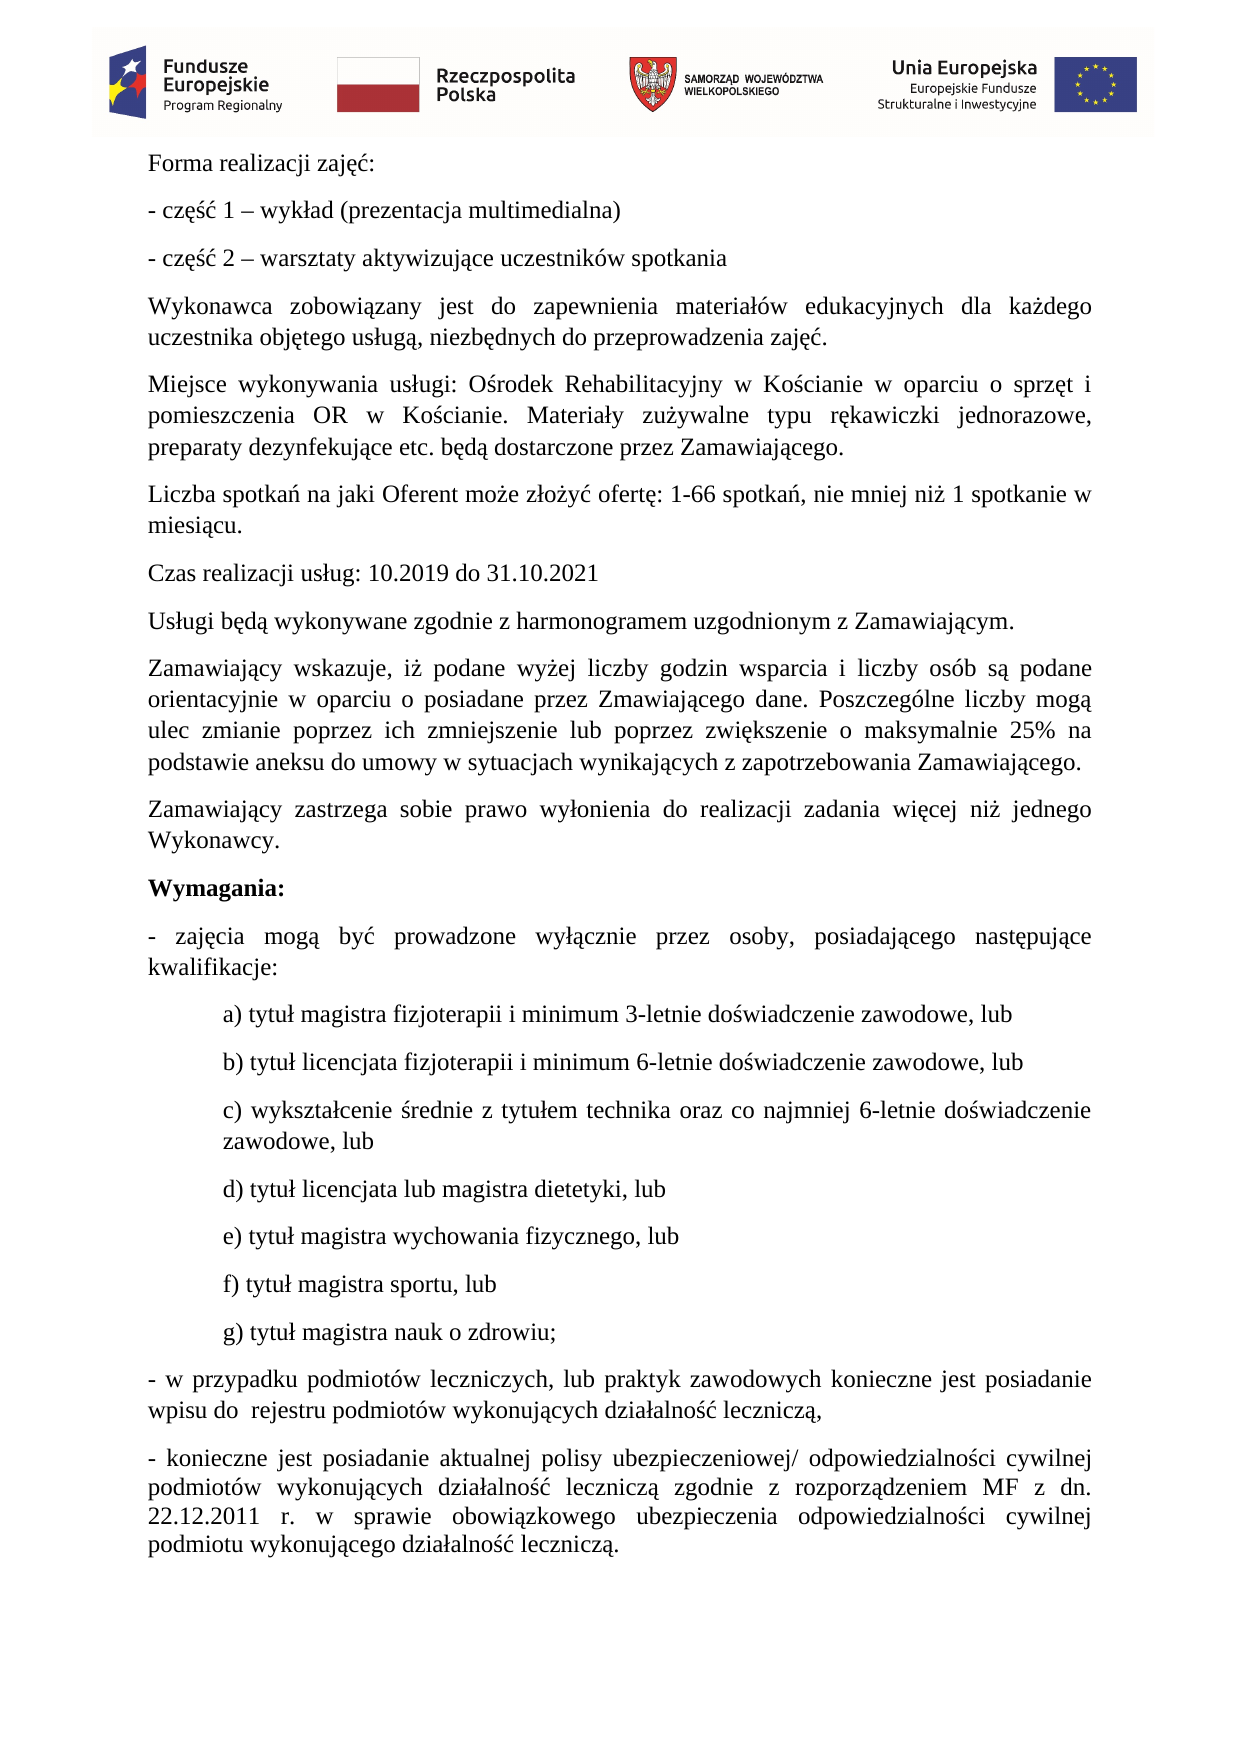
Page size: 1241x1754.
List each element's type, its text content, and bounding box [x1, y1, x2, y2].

text Usługi będą wykonywane zgodnie z harmonogramem uzgodnionym z Zamawiającym. [148, 606, 1093, 634]
text - zajęcia mogą być prowadzone wyłącznie przez osoby, posiadającego następujące kwalifikacje: [148, 921, 1093, 981]
picture [91, 27, 1155, 137]
text - w przypadku podmiotów leczniczych, lub praktyk zawodowych konieczne jest posiadanie wpisu do rejestru podmiotów wykonujących działalność leczniczą, [148, 1364, 1093, 1424]
text f) tytuł magistra sportu, lub [223, 1269, 1093, 1298]
text g) tytuł magistra nauk o zdrowiu; [223, 1317, 1093, 1346]
text b) tytuł licencjata fizjoterapii i minimum 6-letnie doświadczenie zawodowe, lub [223, 1047, 1093, 1076]
text - konieczne jest posiadanie aktualnej polisy ubezpieczeniowej/ odpowiedzialności cywilnej podmiotów wykonujących działalność leczniczą zgodnie z rozporządzeniem MF z dn. 22.12.2011 r. w sprawie obowiązkowego ubezpieczenia odpowiedzialności cywilnej podmiotu wykonującego działalność leczniczą. [148, 1443, 1093, 1558]
text a) tytuł magistra fizjoterapii i minimum 3-letnie doświadczenie zawodowe, lub [223, 999, 1093, 1028]
text Wymagania: [148, 873, 1093, 902]
text d) tytuł licencjata lub magistra dietetyki, lub [223, 1174, 1093, 1202]
text Czas realizacji usług: 10.2019 do 31.10.2021 [148, 558, 1093, 587]
text - część 2 – warsztaty aktywizujące uczestników spotkania [148, 243, 1093, 272]
text c) wykształcenie średnie z tytułem technika oraz co najmniej 6-letnie doświadczenie zawodowe, lub [223, 1095, 1093, 1155]
text e) tytuł magistra wychowania fizycznego, lub [223, 1221, 1093, 1250]
text Liczba spotkań na jaki Oferent może złożyć ofertę: 1-66 spotkań, nie mniej niż 1 spotkanie w miesiącu. [148, 479, 1093, 539]
text - część 1 – wykład (prezentacja multimedialna) [148, 195, 1093, 224]
text Forma realizacji zajęć: [148, 148, 1093, 176]
text Zamawiający zastrzega sobie prawo wyłonienia do realizacji zadania więcej niż jednego Wykonawcy. [148, 794, 1093, 854]
text Zamawiający wskazuje, iż podane wyżej liczby godzin wsparcia i liczby osób są podane orientacyjnie w oparciu o posiadane przez Zmawiającego dane. Poszczególne liczby mogą ulec zmianie poprzez ich zmniejszenie lub poprzez zwiększenie o maksymalnie 25% na podstawie aneksu do umowy w sytuacjach wynikających z zapotrzebowania Zamawiającego. [148, 653, 1093, 775]
text Wykonawca zobowiązany jest do zapewnienia materiałów edukacyjnych dla każdego uczestnika objętego usługą, niezbędnych do przeprowadzenia zajęć. [148, 291, 1093, 351]
text Miejsce wykonywania usługi: Ośrodek Rehabilitacyjny w Kościanie w oparciu o sprzęt i pomieszczenia OR w Kościanie. Materiały zużywalne typu rękawiczki jednorazowe, preparaty dezynfekujące etc. będą dostarczone przez Zamawiającego. [148, 369, 1093, 460]
